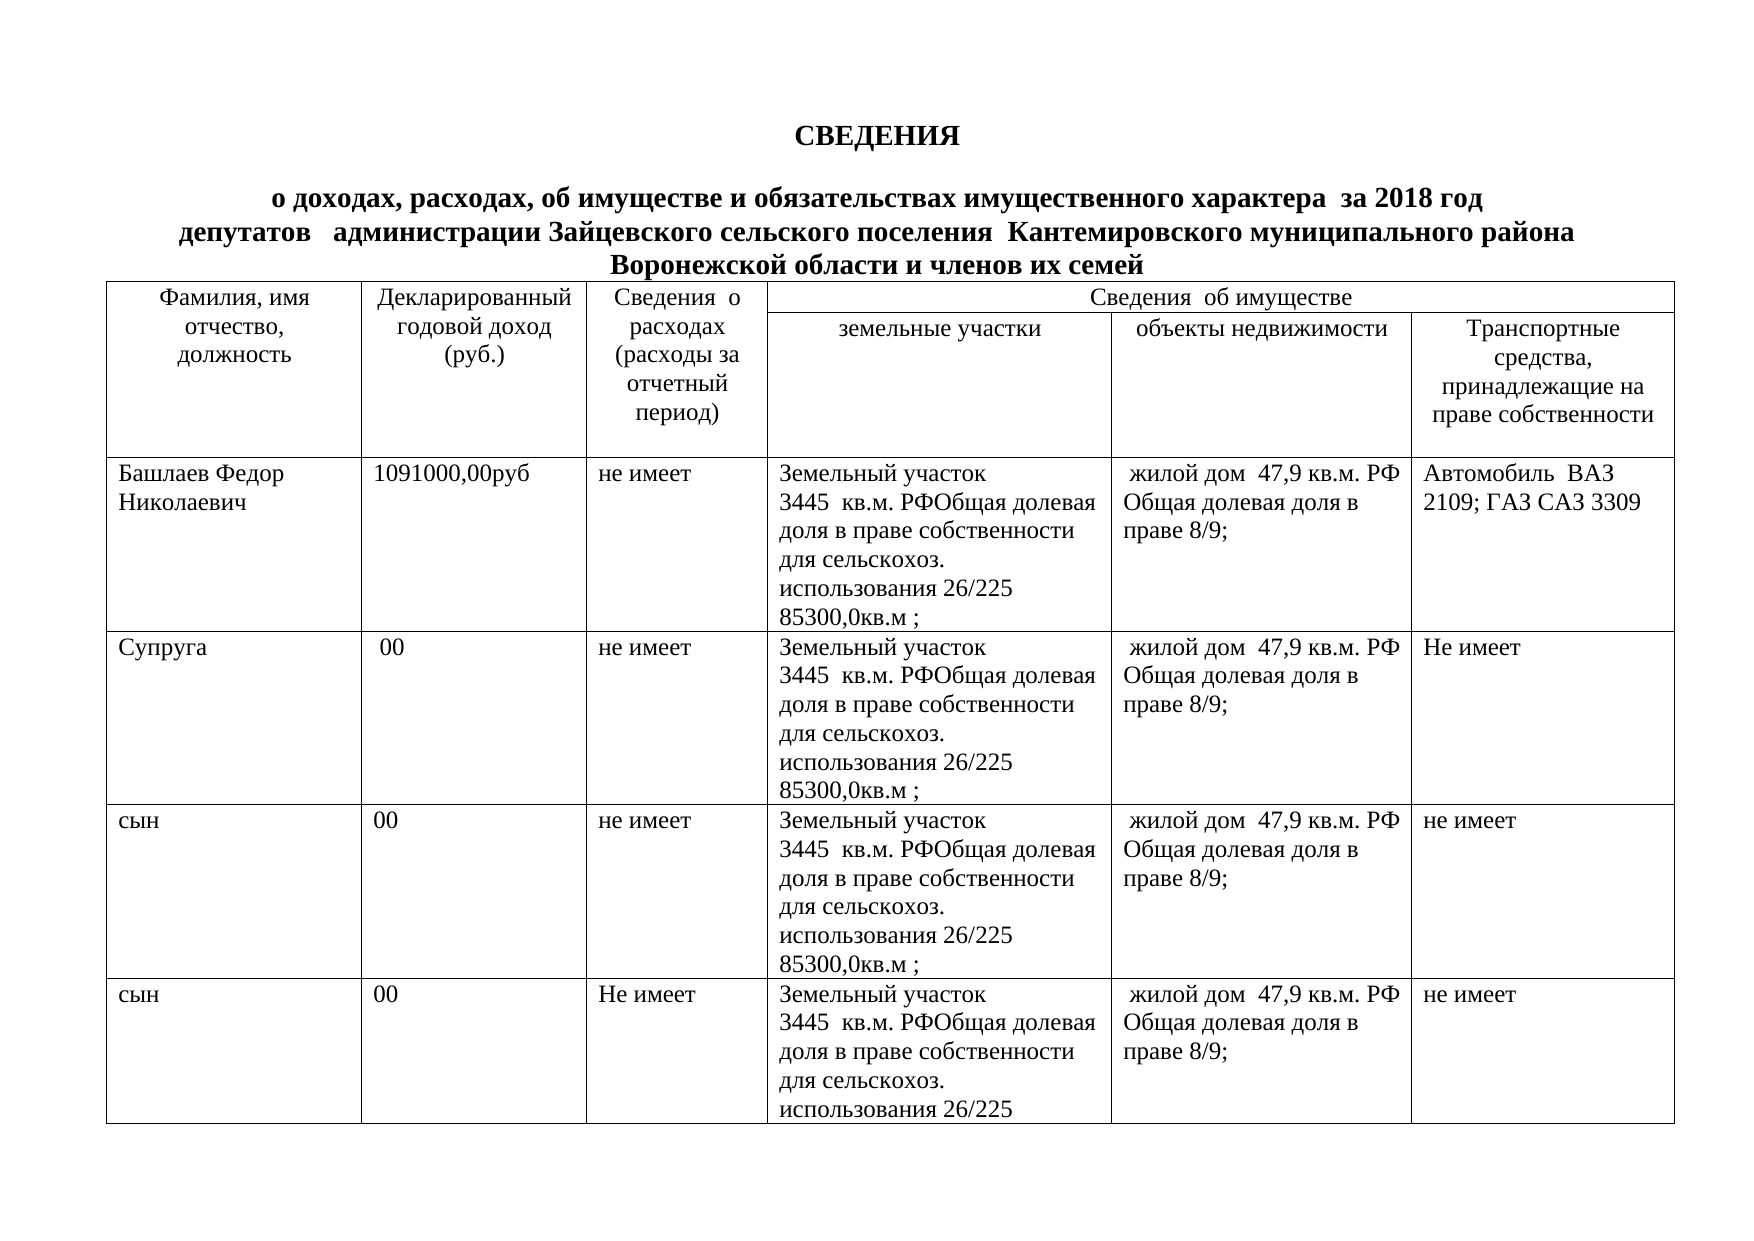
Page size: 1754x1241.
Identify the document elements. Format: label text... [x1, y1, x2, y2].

table_cell 00 [362, 632, 586, 804]
table_cell земельные участки [768, 313, 1111, 457]
table_cell Земельный участок 3445 кв.м. РФОбщая долевая доля в праве собственности для сельскохоз. использования 26/225 85300,0кв.м ; [768, 632, 1111, 804]
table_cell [768, 979, 1111, 1122]
table_cell сын [107, 805, 361, 978]
table_cell 00 [362, 805, 586, 978]
table_cell жилой дом 47,9 кв.м. РФ Общая долевая доля в праве 8/9; [1112, 458, 1411, 631]
table_cell не имеет [587, 632, 767, 804]
table_cell Башлаев Федор Николаевич [107, 458, 361, 631]
table_cell объекты недвижимости [1112, 313, 1411, 457]
table_cell не имеет [1412, 805, 1674, 978]
table_cell Земельный участок 3445 кв.м. РФОбщая долевая доля в праве собственности для сельскохоз. использования 26/225 85300,0кв.м ; [768, 805, 1111, 978]
table_header Декларированный годовой доход (руб.) [362, 282, 586, 457]
table_cell не имеет [587, 805, 767, 978]
table_header Сведения о расходах (расходы за отчетный период) [587, 282, 767, 457]
table_cell Не имеет [1412, 632, 1674, 804]
table_header Фамилия, имя отчество, должность [107, 282, 361, 457]
text о доходах, расходах, об имуществе и обязательствах имущественного характера за 2018 год [118, 180, 1636, 214]
text депутатов администрации Зайцевского сельского поселения Кантемировского муниципального района Воронежской области и членов их семей [118, 214, 1636, 281]
table_cell жилой дом 47,9 кв.м. РФ Общая долевая доля в праве 8/9; [1112, 632, 1411, 804]
table_cell Транспортные средства, принадлежащие на праве собственности [1412, 313, 1674, 457]
table_cell не имеет [1412, 979, 1674, 1122]
text СВЕДЕНИЯ [118, 118, 1636, 152]
table_cell 00 [362, 979, 586, 1122]
table_cell жилой дом 47,9 кв.м. РФ Общая долевая доля в праве 8/9; [1112, 805, 1411, 978]
table_cell сын [107, 979, 361, 1122]
table_cell Автомобиль ВАЗ 2109; ГАЗ САЗ 3309 [1412, 458, 1674, 631]
table_cell Не имеет [587, 979, 767, 1122]
table_cell 1091000,00руб [362, 458, 586, 631]
table_cell не имеет [587, 458, 767, 631]
table_cell Земельный участок 3445 кв.м. РФОбщая долевая доля в праве собственности для сельскохоз. использования 26/225 85300,0кв.м ; [768, 458, 1111, 631]
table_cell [1112, 979, 1411, 1122]
table_cell Супруга [107, 632, 361, 804]
table_header Сведения об имуществе [768, 282, 1674, 312]
